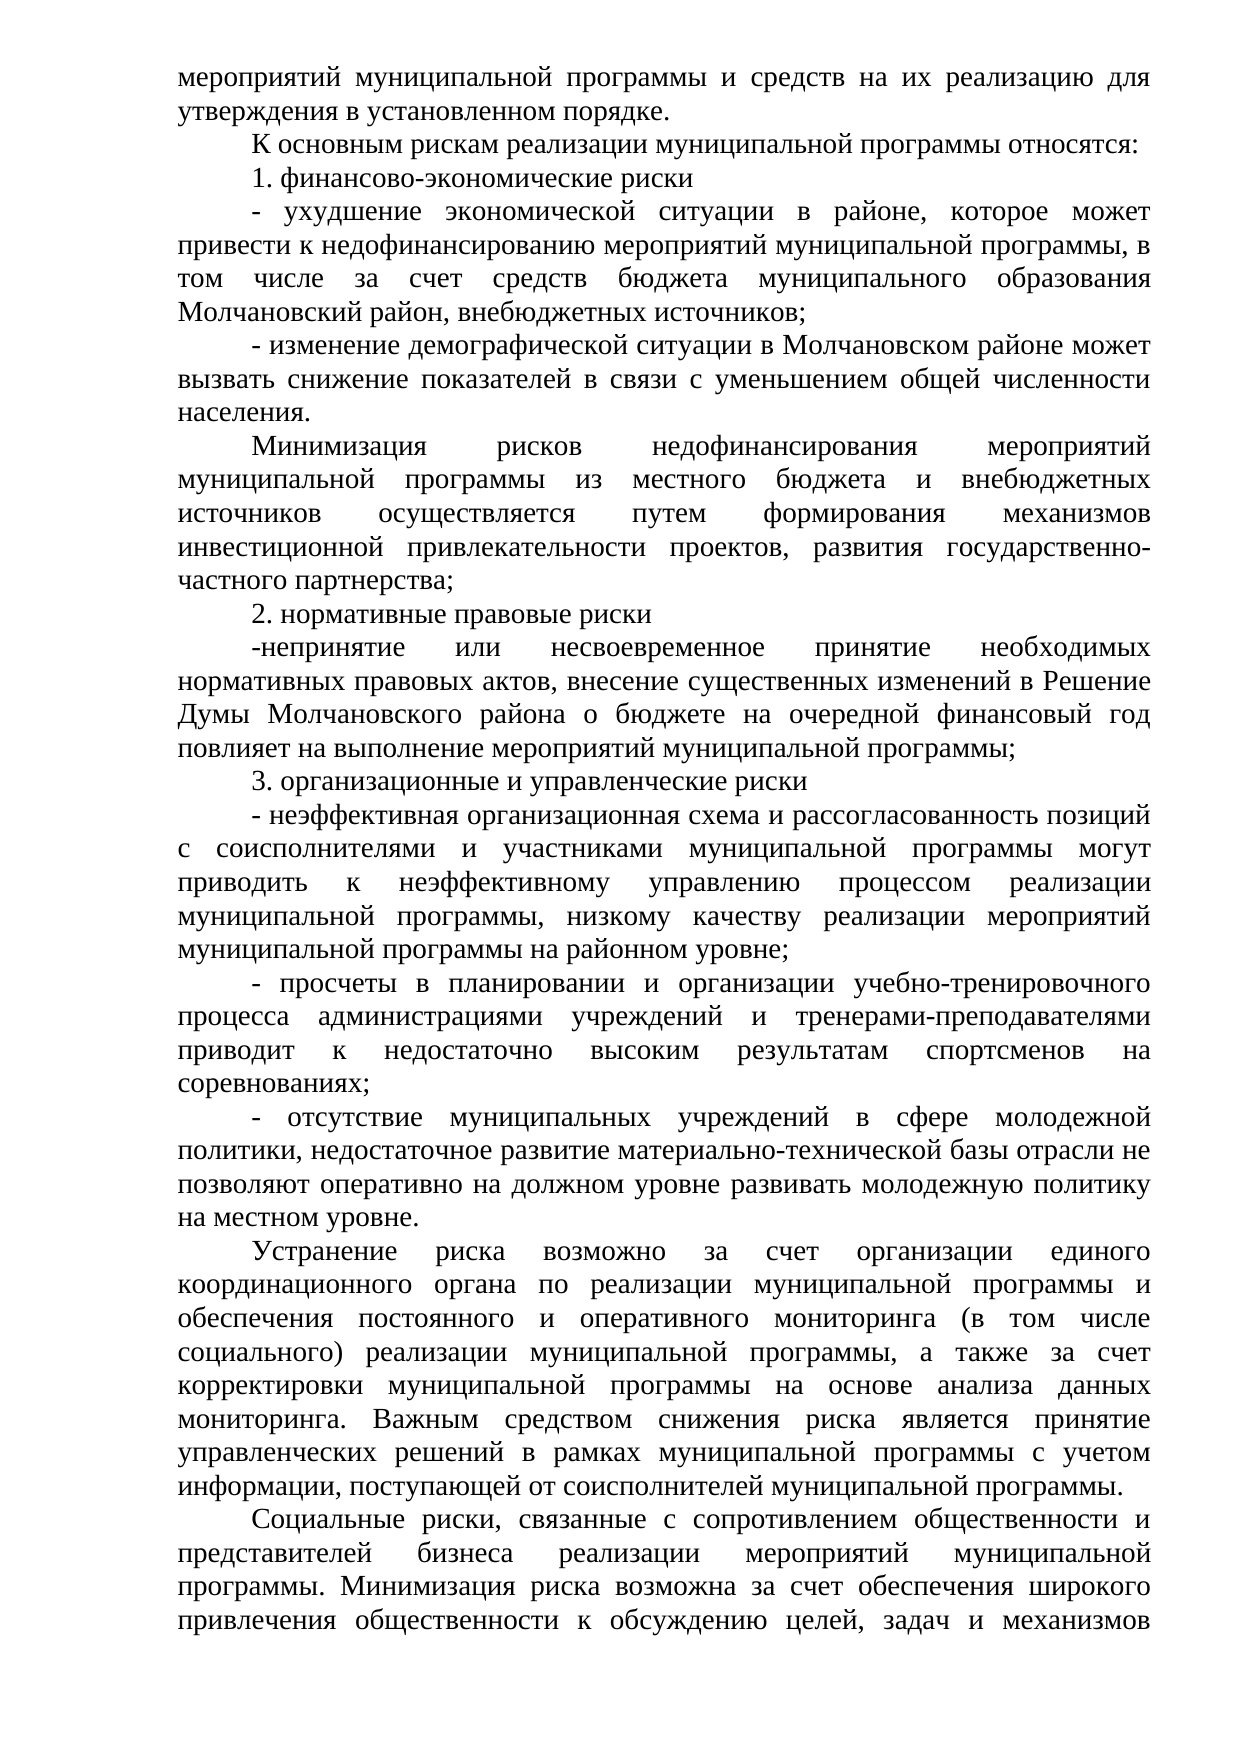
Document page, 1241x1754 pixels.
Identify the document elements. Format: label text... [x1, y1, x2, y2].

text Минимизация рисков недофинансирования мероприятий муниципальной программы из местного бюджета и внебюджетных источников осуществляется путем формирования механизмов инвестиционной привлекательности проектов, развития государственно-частного партнерства; [177, 428, 1152, 596]
text - неэффективная организационная схема и рассогласованность позиций с соисполнителями и участниками муниципальной программы могут приводить к неэффективному управлению процессом реализации муниципальной программы, низкому качеству реализации мероприятий муниципальной программы на районном уровне; [177, 797, 1152, 965]
text - ухудшение экономической ситуации в районе, которое может привести к недофинансированию мероприятий муниципальной программы, в том числе за счет средств бюджета муниципального образования Молчановский район, внебюджетных источников; [177, 193, 1152, 327]
text Устранение риска возможно за счет организации единого координационного органа по реализации муниципальной программы и обеспечения постоянного и оперативного мониторинга (в том числе социального) реализации муниципальной программы, а также за счет корректировки муниципальной программы на основе анализа данных мониторинга. Важным средством снижения риска является принятие управленческих решений в рамках муниципальной программы с учетом информации, поступающей от соисполнителей муниципальной программы. [177, 1233, 1152, 1501]
text - изменение демографической ситуации в Молчановском районе может вызвать снижение показателей в связи с уменьшением общей численности населения. [177, 327, 1152, 428]
text 1. финансово-экономические риски [177, 160, 1152, 193]
text 2. нормативные правовые риски [177, 596, 1152, 629]
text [177, 1501, 1152, 1636]
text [177, 59, 1152, 126]
text - просчеты в планировании и организации учебно-тренировочного процесса администрациями учреждений и тренерами-преподавателями приводит к недостаточно высоким результатам спортсменов на соревнованиях; [177, 965, 1152, 1099]
text К основным рискам реализации муниципальной программы относятся: [177, 126, 1152, 160]
text -непринятие или несвоевременное принятие необходимых нормативных правовых актов, внесение существенных изменений в Решение Думы Молчановского района о бюджете на очередной финансовый год повлияет на выполнение мероприятий муниципальной программы; [177, 629, 1152, 763]
text - отсутствие муниципальных учреждений в сфере молодежной политики, недостаточное развитие материально-технической базы отрасли не позволяют оперативно на должном уровне развивать молодежную политику на местном уровне. [177, 1099, 1152, 1233]
text 3. организационные и управленческие риски [177, 763, 1152, 797]
